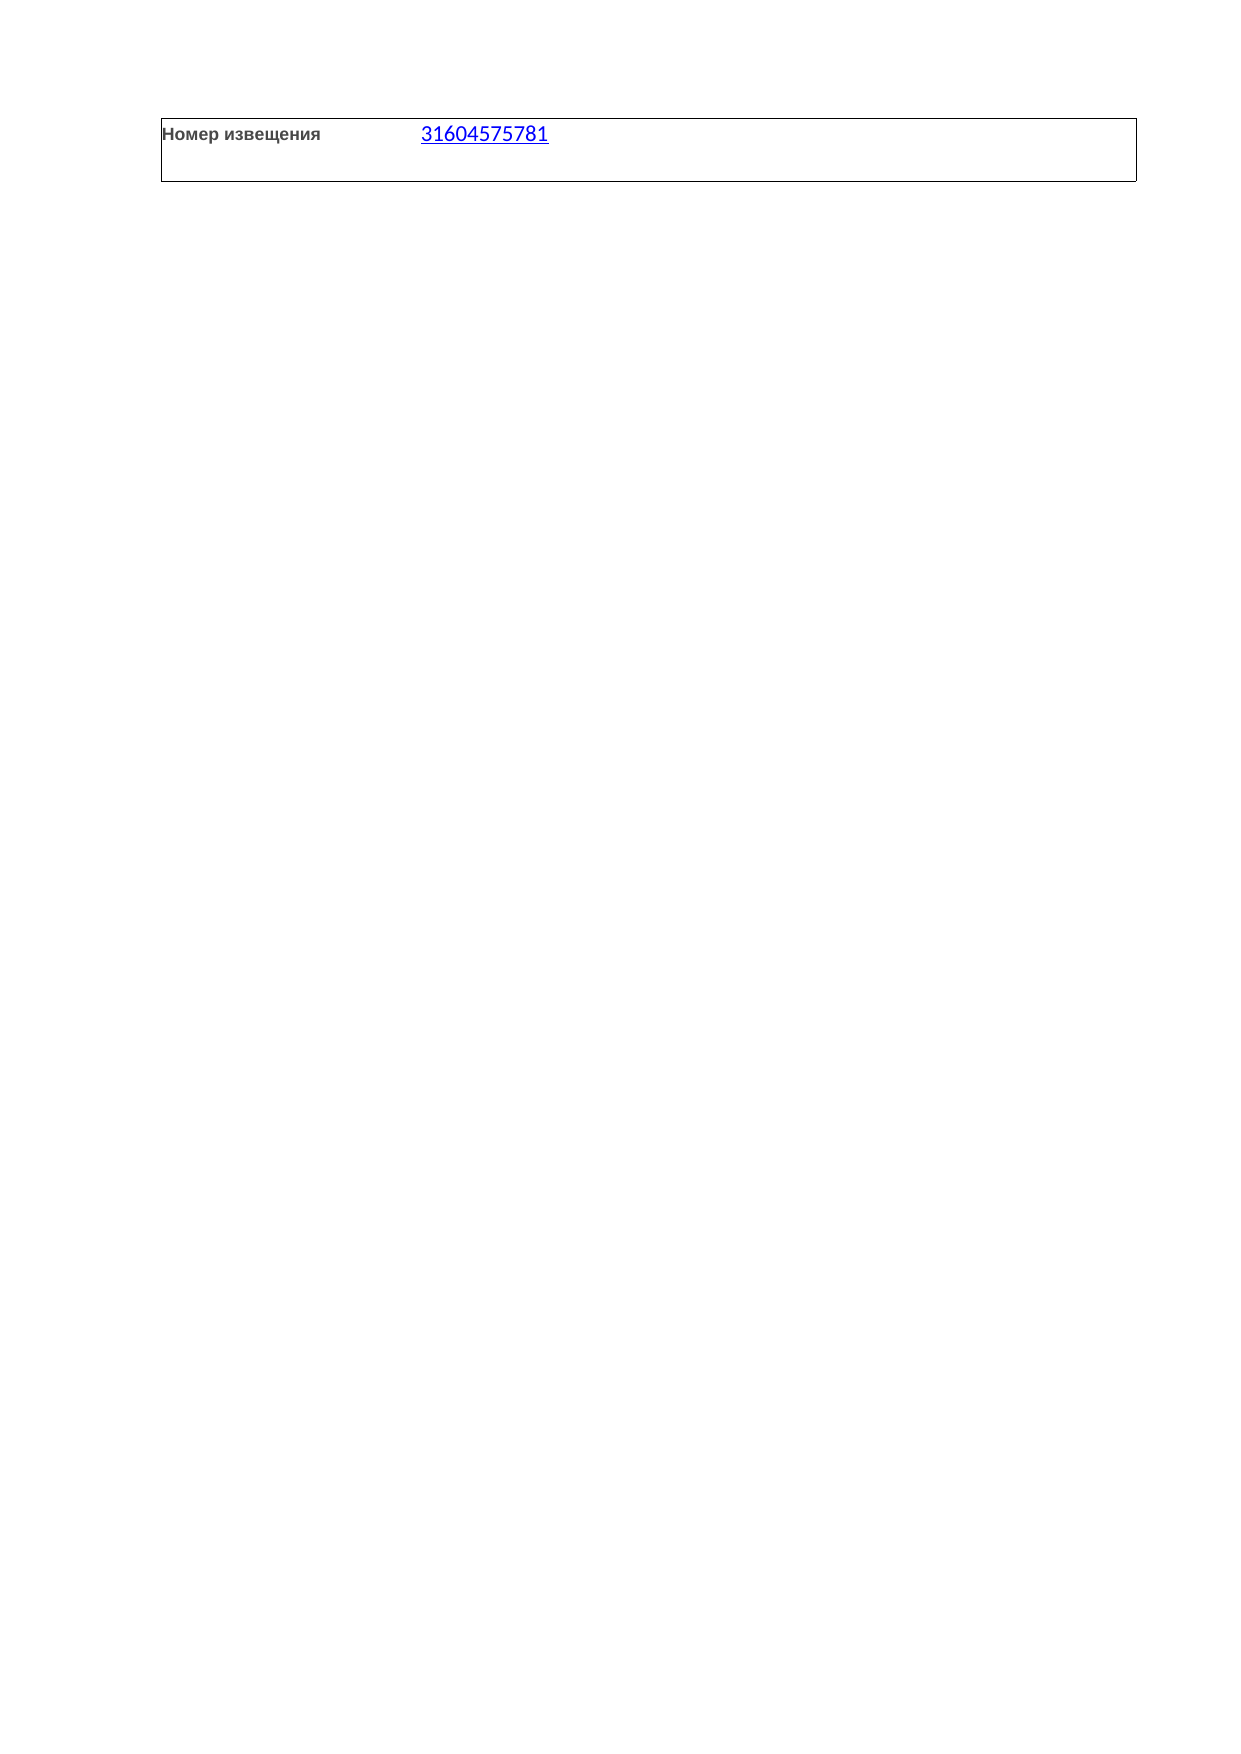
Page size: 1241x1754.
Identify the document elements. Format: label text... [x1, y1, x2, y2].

table_header Номер извещения [162, 119, 405, 181]
table_header 31604575781 [405, 119, 1136, 181]
